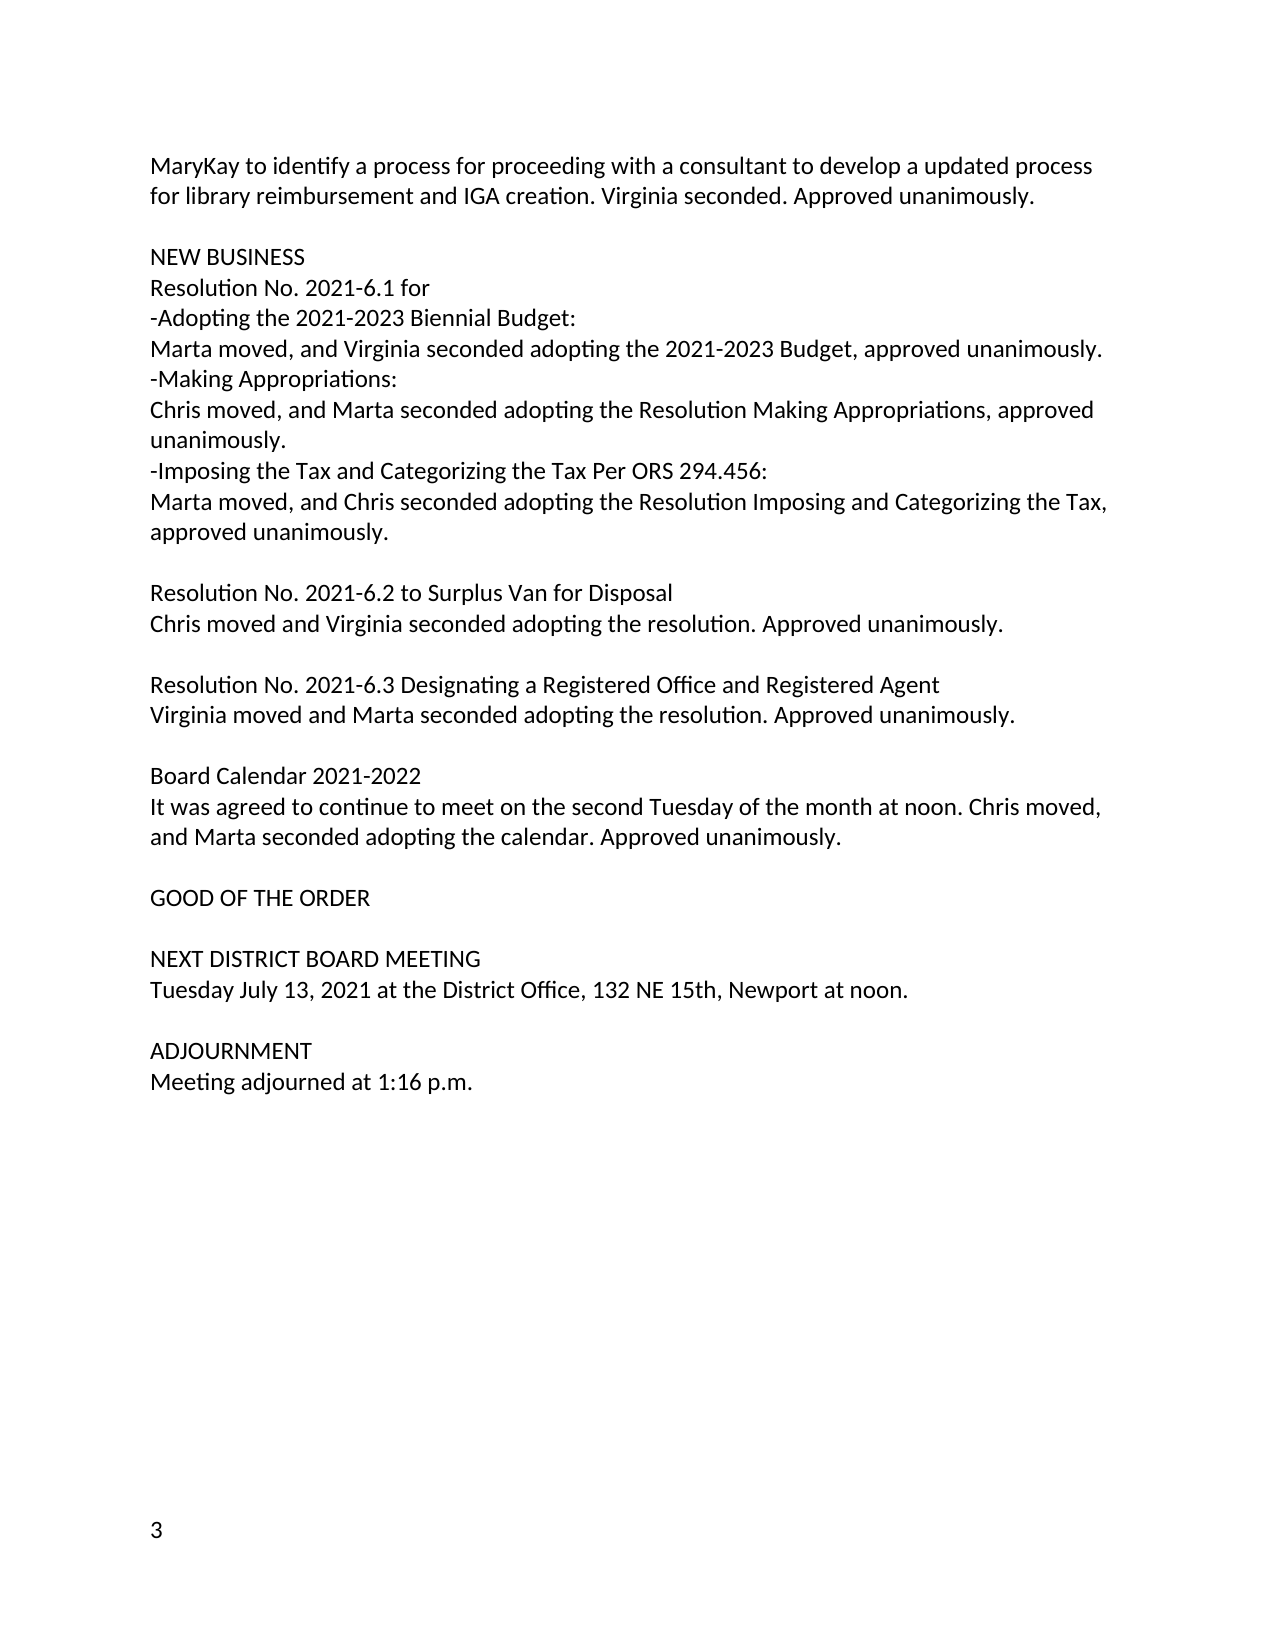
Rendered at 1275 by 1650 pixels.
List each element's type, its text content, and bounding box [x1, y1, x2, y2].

text -Making Appropriations: [150, 364, 1125, 394]
text Marta moved, and Chris seconded adopting the Resolution Imposing and Categorizing the Tax, approved unanimously. [150, 486, 1125, 547]
text It was agreed to continue to meet on the second Tuesday of the month at noon. Chris moved, and Marta seconded adopting the calendar. Approved unanimously. [150, 791, 1125, 852]
text Resolution No. 2021-6.2 to Surplus Van for Disposal [150, 577, 1125, 608]
text ADJOURNMENT [150, 1035, 1125, 1066]
text NEXT DISTRICT BOARD MEETING [150, 943, 1125, 974]
text Marta moved, and Virginia seconded adopting the 2021-2023 Budget, approved unanimously. [150, 333, 1125, 364]
text Meeting adjourned at 1:16 p.m. [150, 1066, 1125, 1096]
text Chris moved and Virginia seconded adopting the resolution. Approved unanimously. [150, 608, 1125, 638]
text Resolution No. 2021-6.1 for [150, 272, 1125, 303]
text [150, 150, 1125, 211]
text NEW BUSINESS [150, 242, 1125, 272]
text Virginia moved and Marta seconded adopting the resolution. Approved unanimously. [150, 699, 1125, 730]
text GOOD OF THE ORDER [150, 882, 1125, 913]
text Tuesday July 13, 2021 at the District Office, 132 NE 15th, Newport at noon. [150, 974, 1125, 1004]
text Resolution No. 2021-6.3 Designating a Registered Office and Registered Agent [150, 669, 1125, 699]
text Board Calendar 2021-2022 [150, 760, 1125, 791]
text Chris moved, and Marta seconded adopting the Resolution Making Appropriations, approved unanimously. [150, 394, 1125, 455]
text -Adopting the 2021-2023 Biennial Budget: [150, 303, 1125, 333]
text -Imposing the Tax and Categorizing the Tax Per ORS 294.456: [150, 455, 1125, 486]
